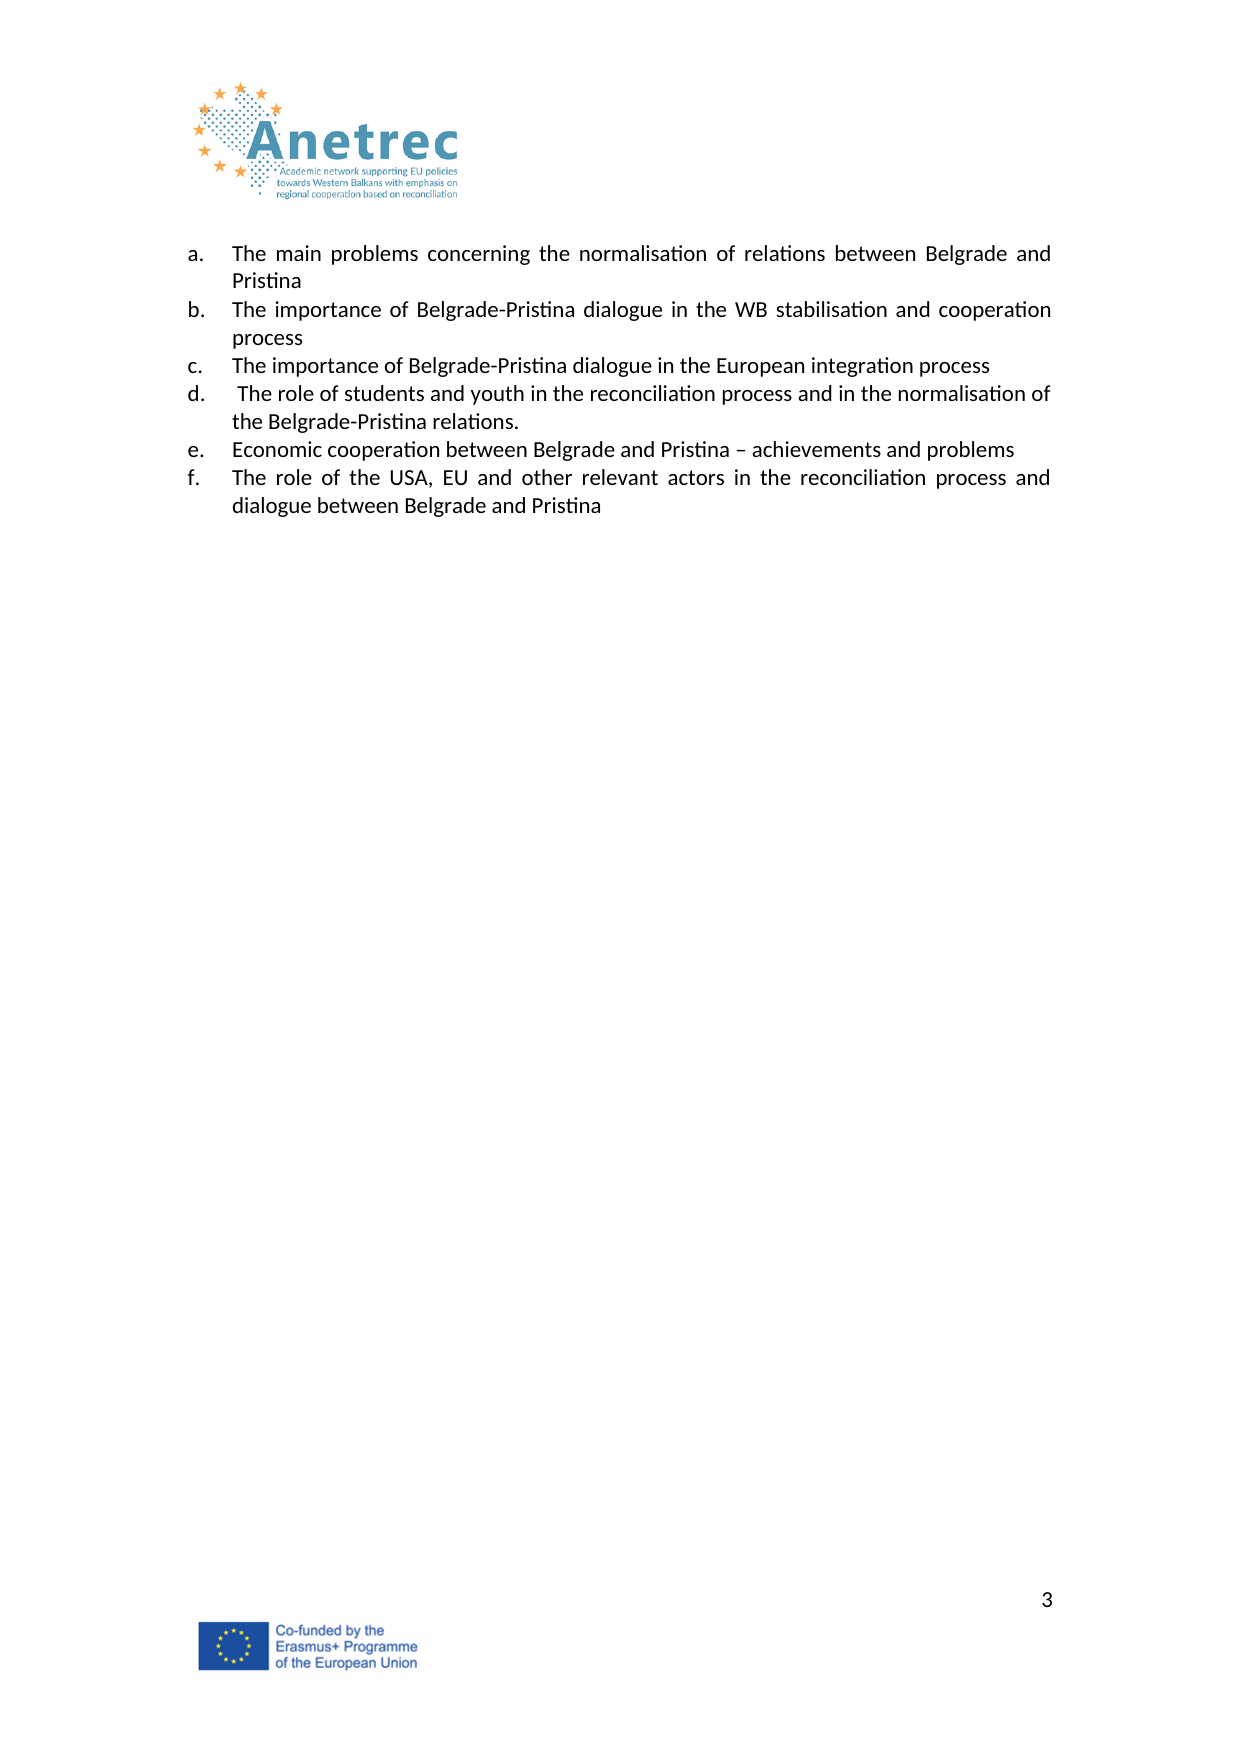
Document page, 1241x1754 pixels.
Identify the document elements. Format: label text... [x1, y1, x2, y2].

list The importance of Belgrade-Pristina dialogue in the European integration process [187, 351, 1053, 379]
picture [187, 75, 469, 211]
list The importance of Belgrade-Pristina dialogue in the WB stabilisation and cooperation process [187, 295, 1053, 351]
list The role of the USA, EU and other relevant actors in the reconciliation process and dialogue between Belgrade and Pristina [187, 463, 1053, 519]
picture [187, 1612, 508, 1679]
list Economic cooperation between Belgrade and Pristina – achievements and problems [187, 435, 1053, 463]
list The role of students and youth in the reconciliation process and in the normalisation of the Belgrade-Pristina relations. [187, 379, 1053, 435]
list The main problems concerning the normalisation of relations between Belgrade and Pristina [187, 239, 1053, 295]
